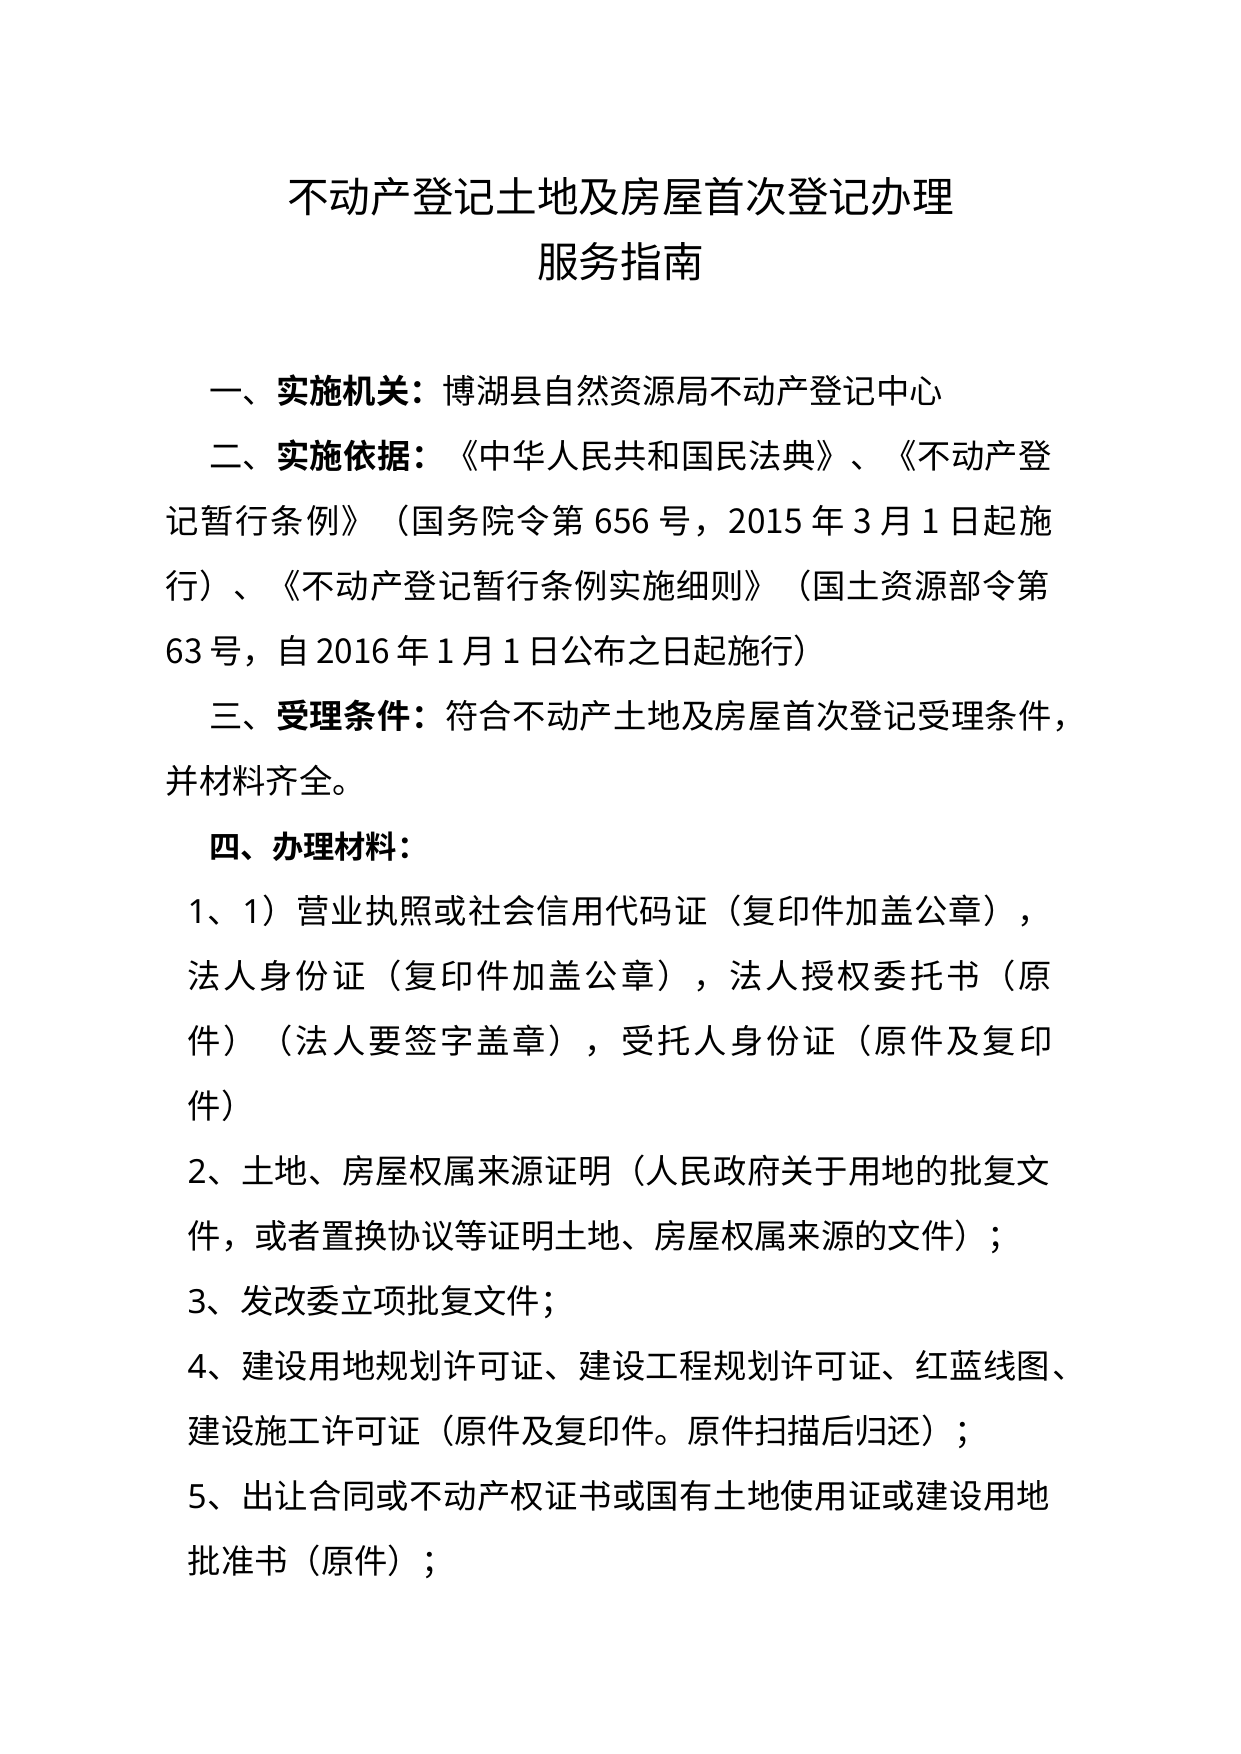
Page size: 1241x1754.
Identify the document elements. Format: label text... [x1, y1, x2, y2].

list 办理材料： [166, 812, 1053, 877]
list 实施依据：《中华人民共和国民法典》、《不动产登记暂行条例》（国务院令第656号，2015年3月1日起施行）、《不动产登记暂行条例实施细则》（国土资源部令第63号，自2016年1月1日公布之日起施行） [166, 422, 1053, 682]
list 受理条件：符合不动产土地及房屋首次登记受理条件，并材料齐全。 [166, 682, 1053, 812]
text 5、出让合同或不动产权证书或国有土地使用证或建设用地批准书（原件）； [187, 1462, 1053, 1592]
text 2、土地、房屋权属来源证明（人民政府关于用地的批复文件，或者置换协议等证明土地、房屋权属来源的文件）； [187, 1137, 1053, 1267]
text 1、1）营业执照或社会信用代码证（复印件加盖公章），法人身份证（复印件加盖公章），法人授权委托书（原件）（法人要签字盖章），受托人身份证（原件及复印件） [187, 877, 1053, 1137]
text 3、发改委立项批复文件； [187, 1267, 1053, 1332]
text 服务指南 [187, 227, 1053, 292]
text 不动产登记土地及房屋首次登记办理 [187, 162, 1053, 227]
list 实施机关：博湖县自然资源局不动产登记中心 [166, 357, 1053, 422]
text 4、建设用地规划许可证、建设工程规划许可证、红蓝线图、建设施工许可证（原件及复印件。原件扫描后归还）； [187, 1332, 1053, 1462]
